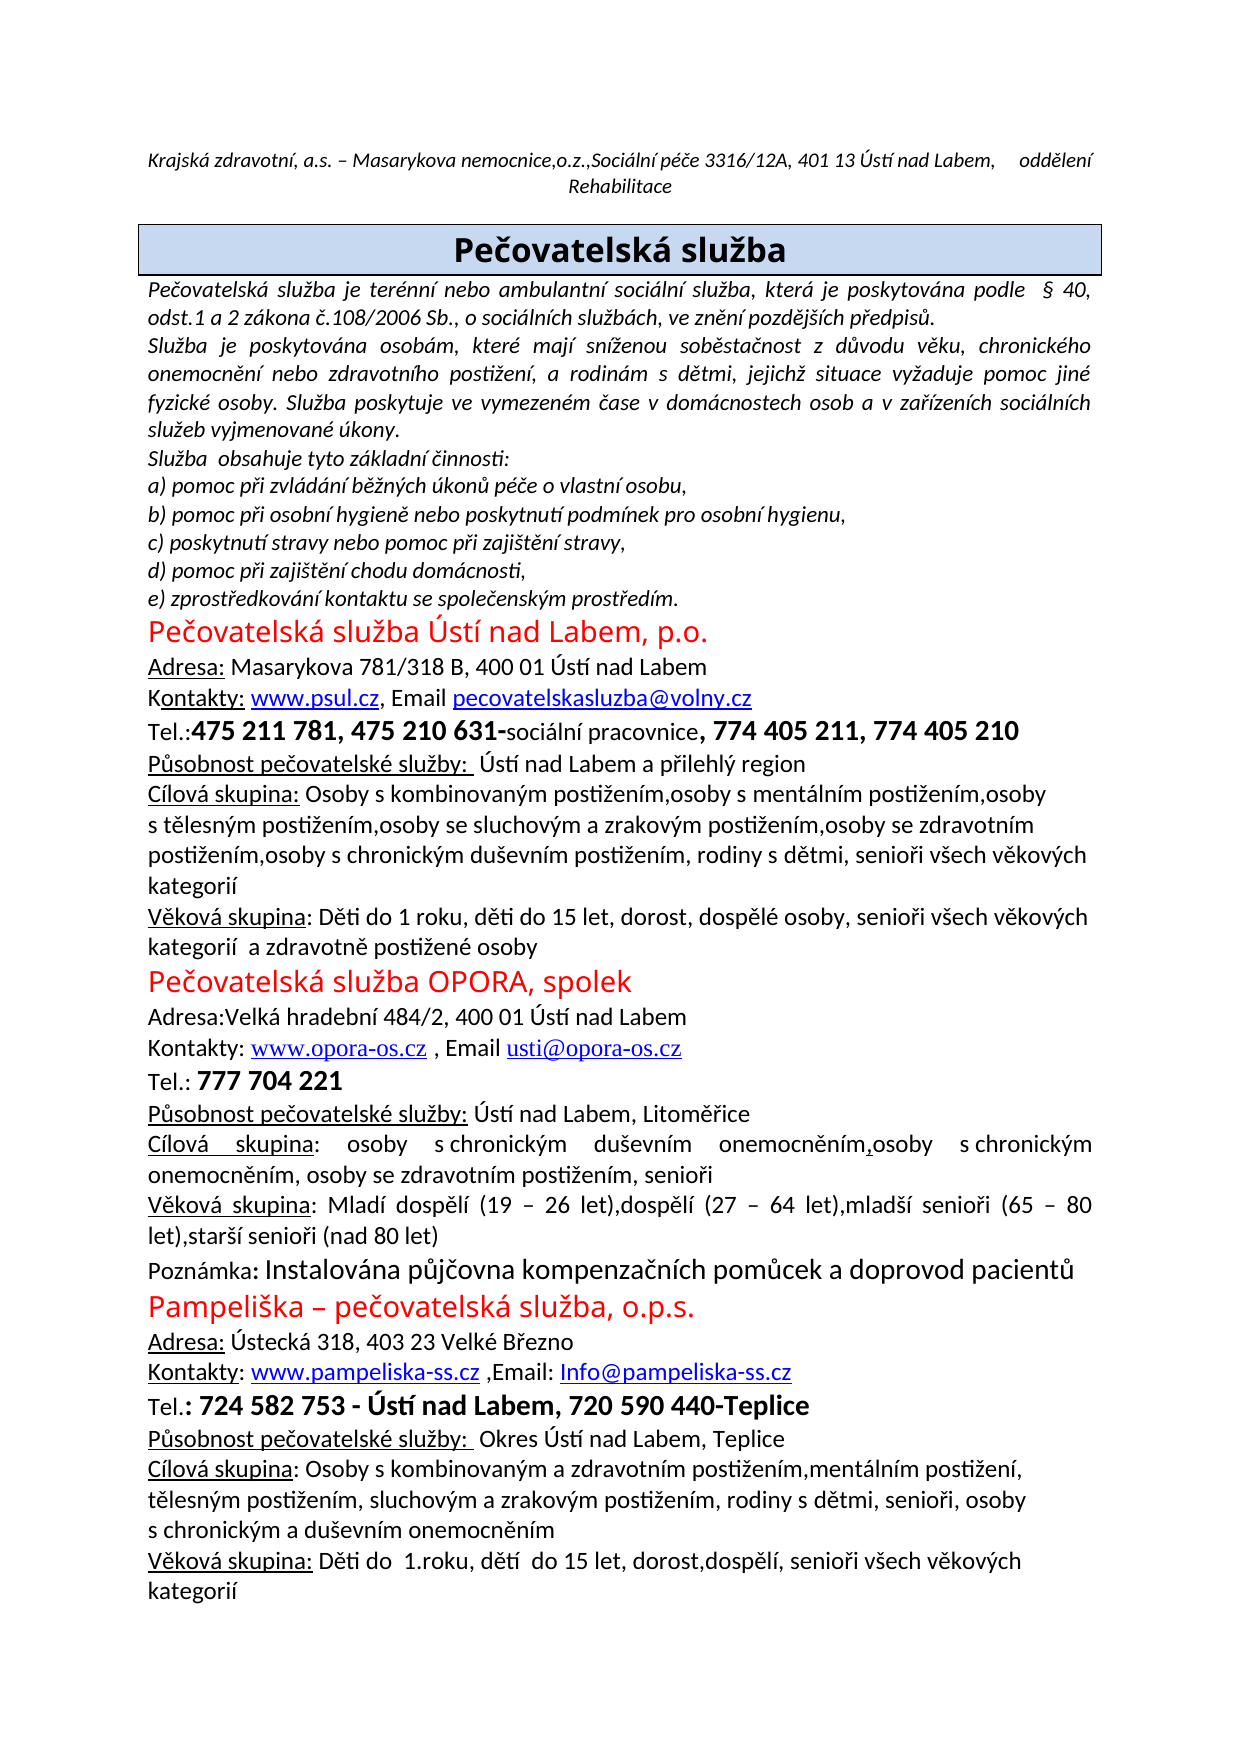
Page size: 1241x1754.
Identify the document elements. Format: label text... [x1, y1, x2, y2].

text Služba obsahuje tyto základní činnosti: [148, 444, 1093, 472]
text Pečovatelská služba je terénní nebo ambulantní sociální služba, která je poskytována podle § 40, odst.1 a 2 zákona č.108/2006 Sb., o sociálních službách, ve znění pozdějších předpisů. [148, 276, 1093, 332]
text Pečovatelská služba [139, 225, 1101, 274]
text e) zprostředkování kontaktu se společenským prostředím. [148, 584, 1093, 612]
text Věková skupina: Mladí dospělí (19 – 26 let),dospělí (27 – 64 let),mladší senioři (65 – 80 let),starší senioři (nad 80 let) [148, 1190, 1093, 1251]
text Krajská zdravotní, a.s. – Masarykova nemocnice,o.z.,Sociální péče 3316/12A, 401 13 Ústí nad Labem, oddělení Rehabilitace [148, 148, 1093, 198]
text c) poskytnutí stravy nebo pomoc při zajištění stravy, [148, 528, 1093, 556]
text b) pomoc při osobní hygieně nebo poskytnutí podmínek pro osobní hygienu, [148, 500, 1093, 528]
text Kontakty: www.opora-os.cz , Email usti@opora-os.cz [148, 1032, 1093, 1062]
text a) pomoc při zvládání běžných úkonů péče o vlastní osobu, [148, 472, 1093, 500]
text Působnost pečovatelské služby: Ústí nad Labem a přilehlý region Cílová skupina: Osoby s kombinovaným postižením,osoby s mentálním postižením,osoby s tělesným postižením,osoby se sluchovým a zrakovým postižením,osoby se zdravotním postižením,osoby s chronickým duševním postižením, rodiny s dětmi, senioři všech věkových kategorií Věková skupina: Děti do 1 roku, děti do 15 let, dorost, dospělé osoby, senioři všech věkových kategorií a zdravotně postižené osoby [148, 748, 1093, 962]
text Pečovatelská služba Ústí nad Labem, p.o. [148, 612, 1093, 651]
text d) pomoc při zajištění chodu domácnosti, [148, 556, 1093, 584]
text Adresa:Velká hradební 484/2, 400 01 Ústí nad Labem [148, 1001, 1093, 1032]
text Poznámka: Instalována půjčovna kompenzačních pomůcek a doprovod pacientů [148, 1251, 1093, 1286]
text Služba je poskytována osobám, které mají sníženou soběstačnost z důvodu věku, chronického onemocnění nebo zdravotního postižení, a rodinám s dětmi, jejichž situace vyžaduje pomoc jiné fyzické osoby. Služba poskytuje ve vymezeném čase v domácnostech osob a v zařízeních sociálních služeb vyjmenované úkony. [148, 332, 1093, 444]
text Pampeliška – pečovatelská služba, o.p.s. Adresa: Ústecká 318, 403 23 Velké Březno Kontakty: www.pampeliska-ss.cz ,Email: Info@pampeliska-ss.cz Tel.: 724 582 753 - Ústí nad Labem, 720 590 440-Teplice Působnost pečovatelské služby: Okres Ústí nad Labem, Teplice [148, 1286, 1093, 1453]
text Adresa: Masarykova 781/318 B, 400 01 Ústí nad Labem Kontakty: www.psul.cz, Email pecovatelskasluzba@volny.cz Tel.:475 211 781, 475 210 631-sociální pracovnice, 774 405 211, 774 405 210 [148, 651, 1093, 748]
text Cílová skupina: Osoby s kombinovaným a zdravotním postižením,mentálním postižení, tělesným postižením, sluchovým a zrakovým postižením, rodiny s dětmi, senioři, osoby s chronickým a duševním onemocněním Věková skupina: Děti do 1.roku, dětí do 15 let, dorost,dospělí, senioři všech věkových kategorií [148, 1453, 1093, 1606]
text Pečovatelská služba OPORA, spolek [148, 962, 1093, 1001]
text Tel.: 777 704 221 [148, 1062, 1093, 1098]
text Působnost pečovatelské služby: Ústí nad Labem, Litoměřice [148, 1098, 1093, 1129]
text Cílová skupina: osoby s chronickým duševním onemocněním,osoby s chronickým onemocněním, osoby se zdravotním postižením, senioři [148, 1129, 1093, 1190]
